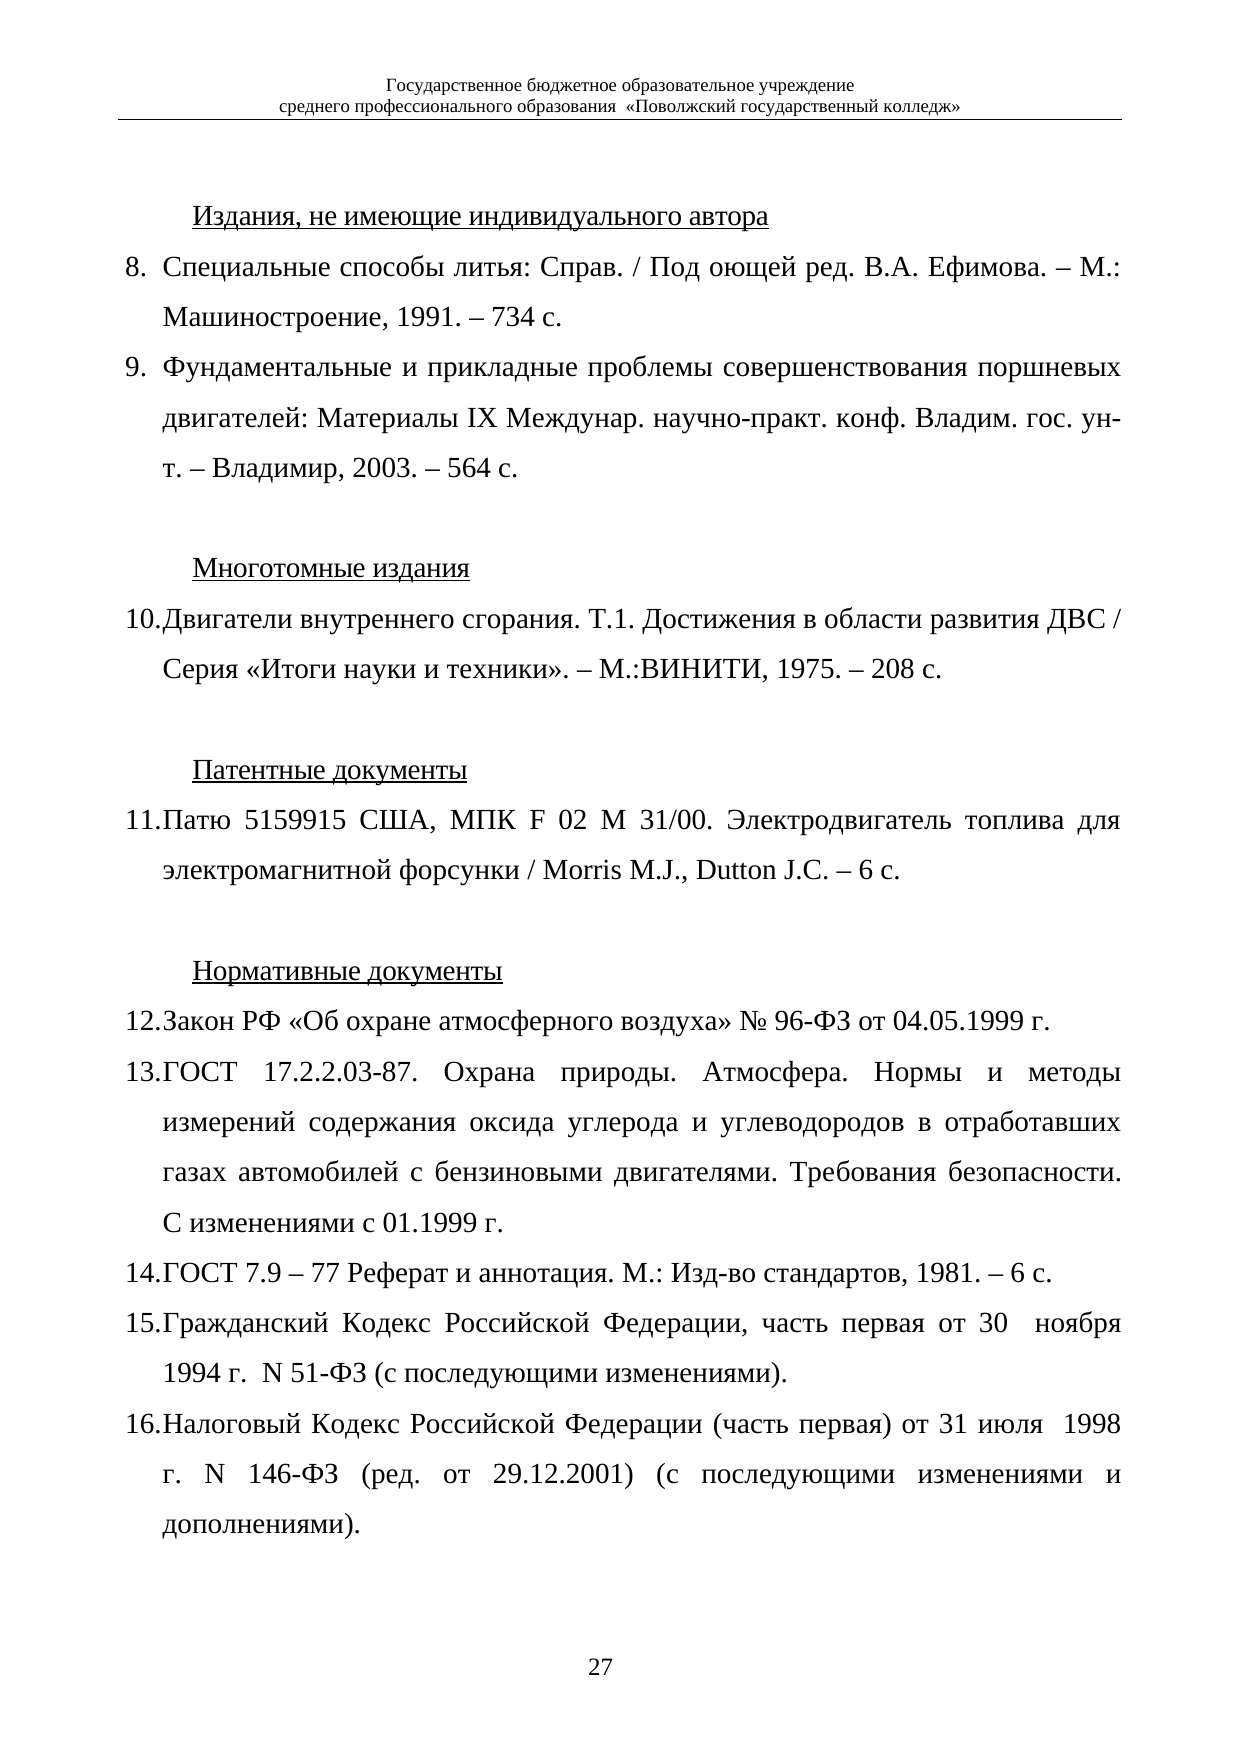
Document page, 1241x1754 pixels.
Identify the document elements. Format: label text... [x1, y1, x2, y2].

text Нормативные документы [118, 953, 1122, 987]
list Гражданский Кодекс Российской Федерации, часть первая от 30 ноября 1994 г. N 51-ФЗ (с последующими изменениями). [125, 1305, 1122, 1389]
list Специальные способы литья: Справ. / Под оющей ред. В.А. Ефимова. – М.: Машиностроение, 1991. – 734 с. [125, 249, 1122, 333]
text Издания, не имеющие индивидуального автора [118, 198, 1122, 232]
list ГОСТ 17.2.2.03-87. Охрана природы. Атмосфера. Нормы и методы измерений содержания оксида углерода и углеводородов в отработавших газах автомобилей с бензиновыми двигателями. Требования безопасности. С изменениями с 01.1999 г. [125, 1054, 1122, 1238]
list Двигатели внутреннего сгорания. Т.1. Достижения в области развития ДВС / Серия «Итоги науки и техники». – М.:ВИНИТИ, 1975. – 208 с. [125, 601, 1122, 685]
list Налоговый Кодекс Российской Федерации (часть первая) от 31 июля 1998 г. N 146-ФЗ (ред. от 29.12.2001) (с последующими изменениями и дополнениями). [125, 1406, 1122, 1540]
text Патентные документы [118, 752, 1122, 785]
list Патю 5159915 США, МПК F 02 M 31/00. Электродвигатель топлива для электромагнитной форсунки / Morris M.J., Dutton J.C. – 6 с. [125, 802, 1122, 886]
list Фундаментальные и прикладные проблемы совершенствования поршневых двигателей: Материалы IX Междунар. научно-практ. конф. Владим. гос. ун-т. – Владимир, 2003. – 564 с. [125, 349, 1122, 483]
list ГОСТ 7.9 – 77 Реферат и аннотация. М.: Изд-во стандартов, 1981. – 6 с. [125, 1255, 1122, 1288]
list Закон РФ «Об охране атмосферного воздуха» № 96-ФЗ от 04.05.1999 г. [125, 1003, 1122, 1037]
text Многотомные издания [118, 551, 1122, 584]
